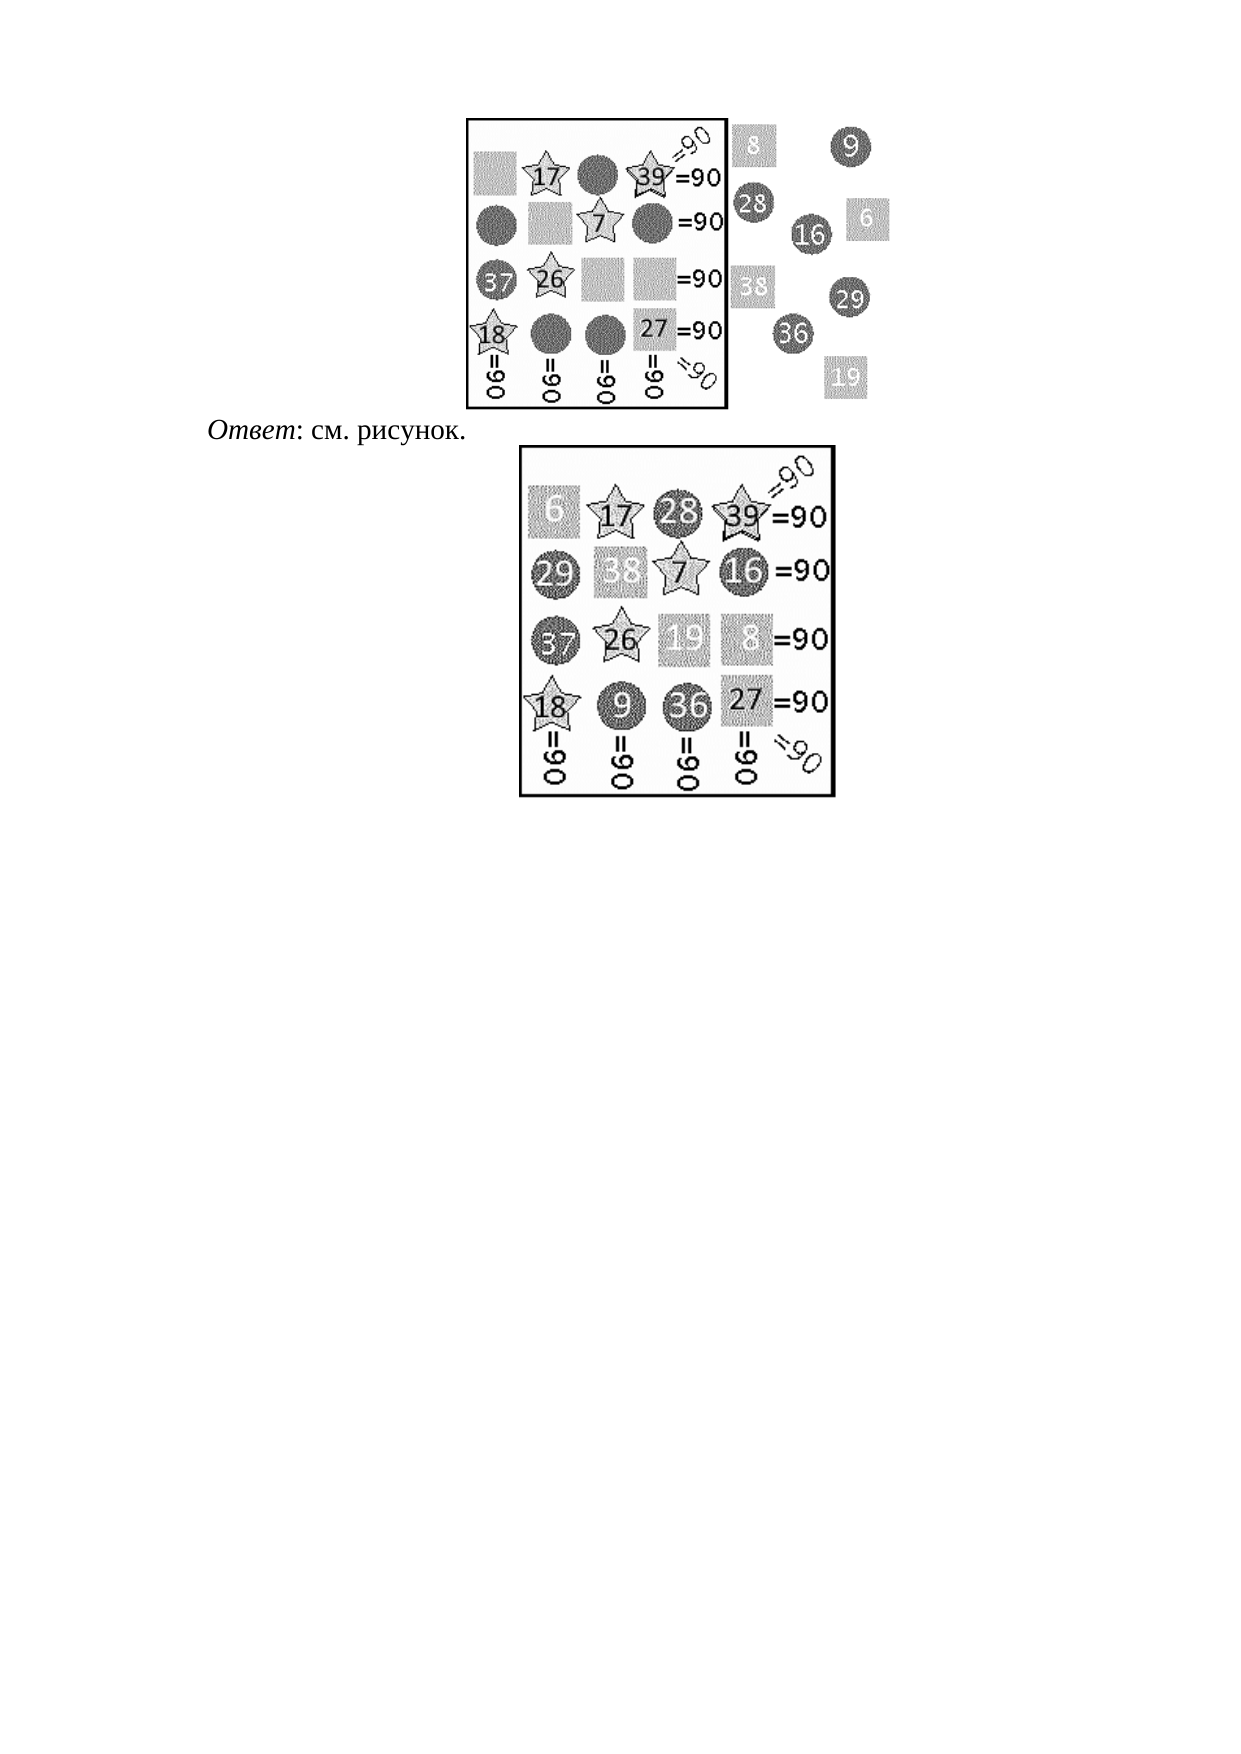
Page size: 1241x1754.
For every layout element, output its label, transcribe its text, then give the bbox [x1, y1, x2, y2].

picture [519, 445, 839, 799]
text Ответ: см. рисунок. [177, 412, 1152, 446]
picture [466, 118, 892, 412]
